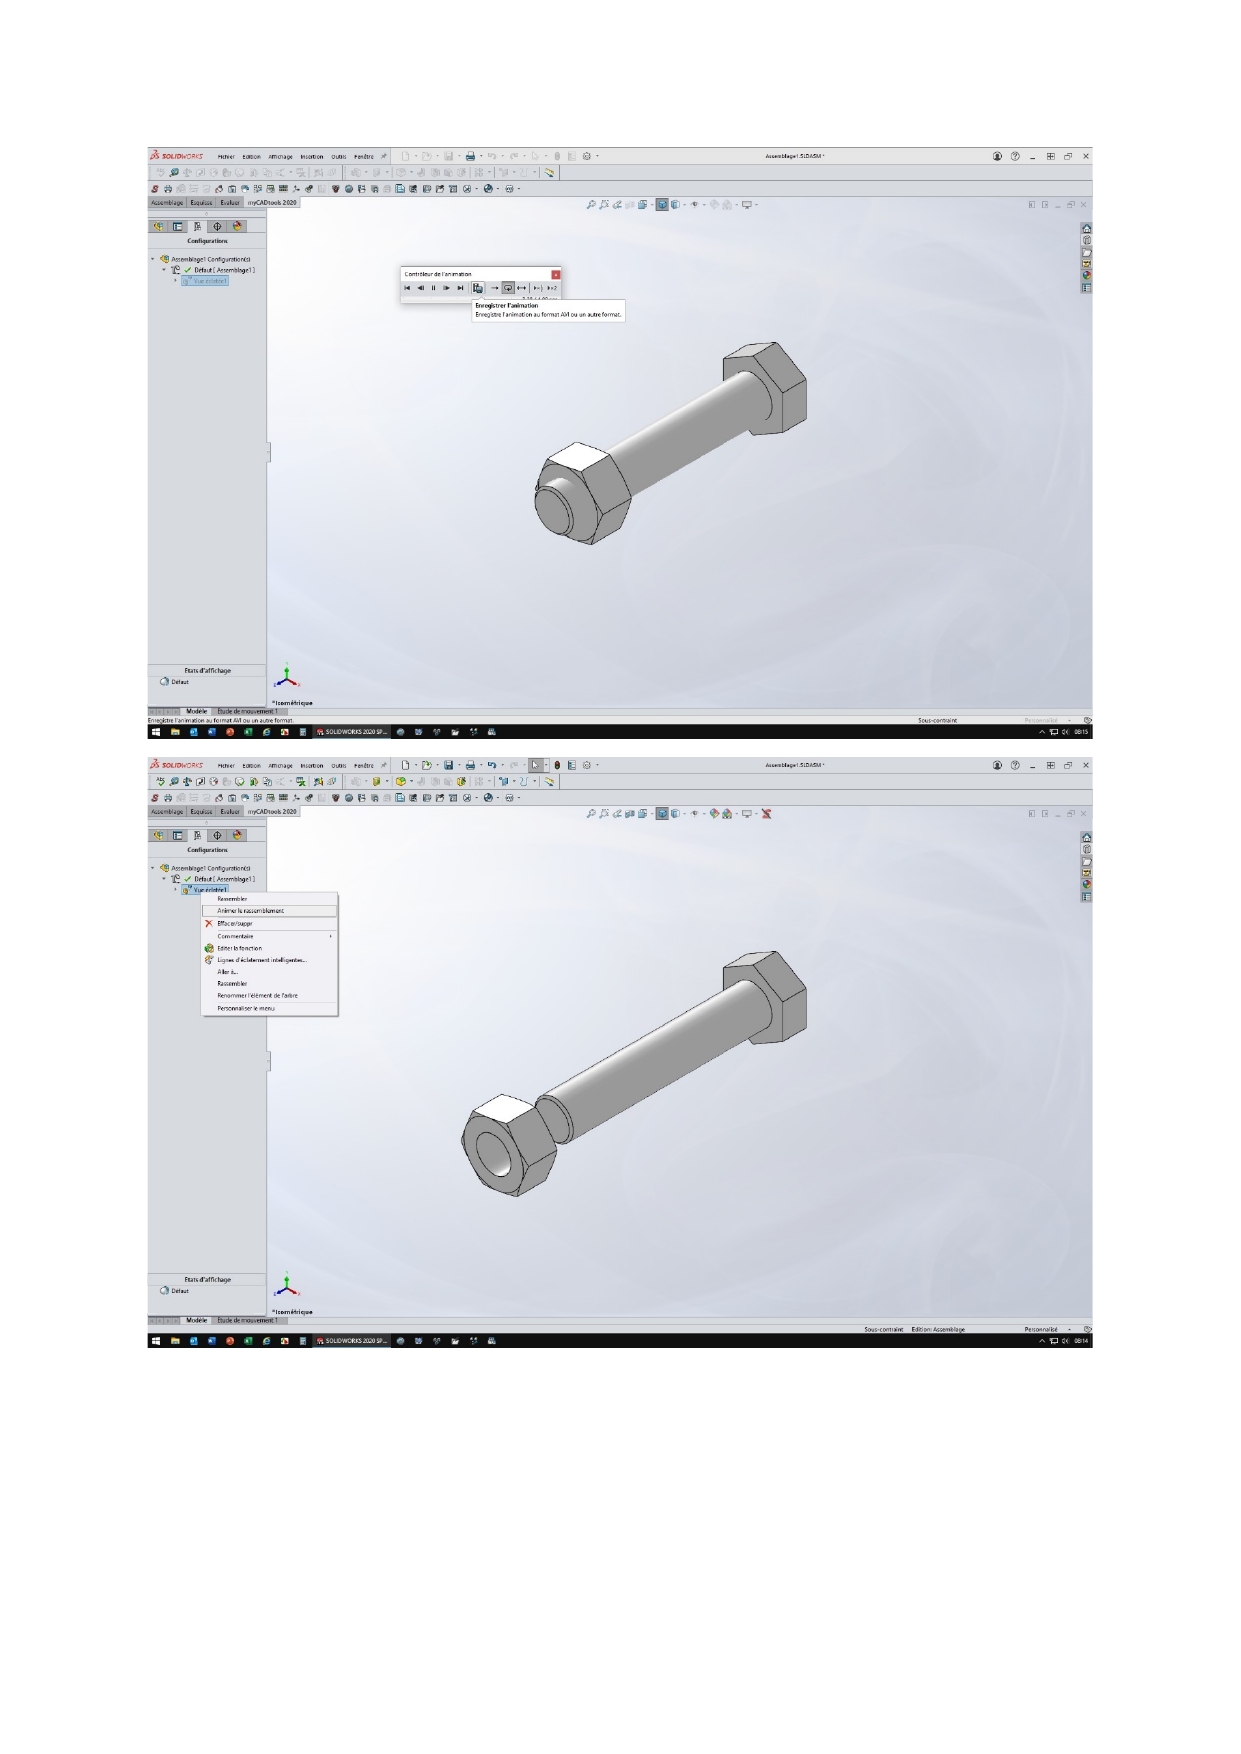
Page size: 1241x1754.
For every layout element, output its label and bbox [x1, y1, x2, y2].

picture [147, 757, 1093, 1348]
picture [147, 147, 1093, 739]
